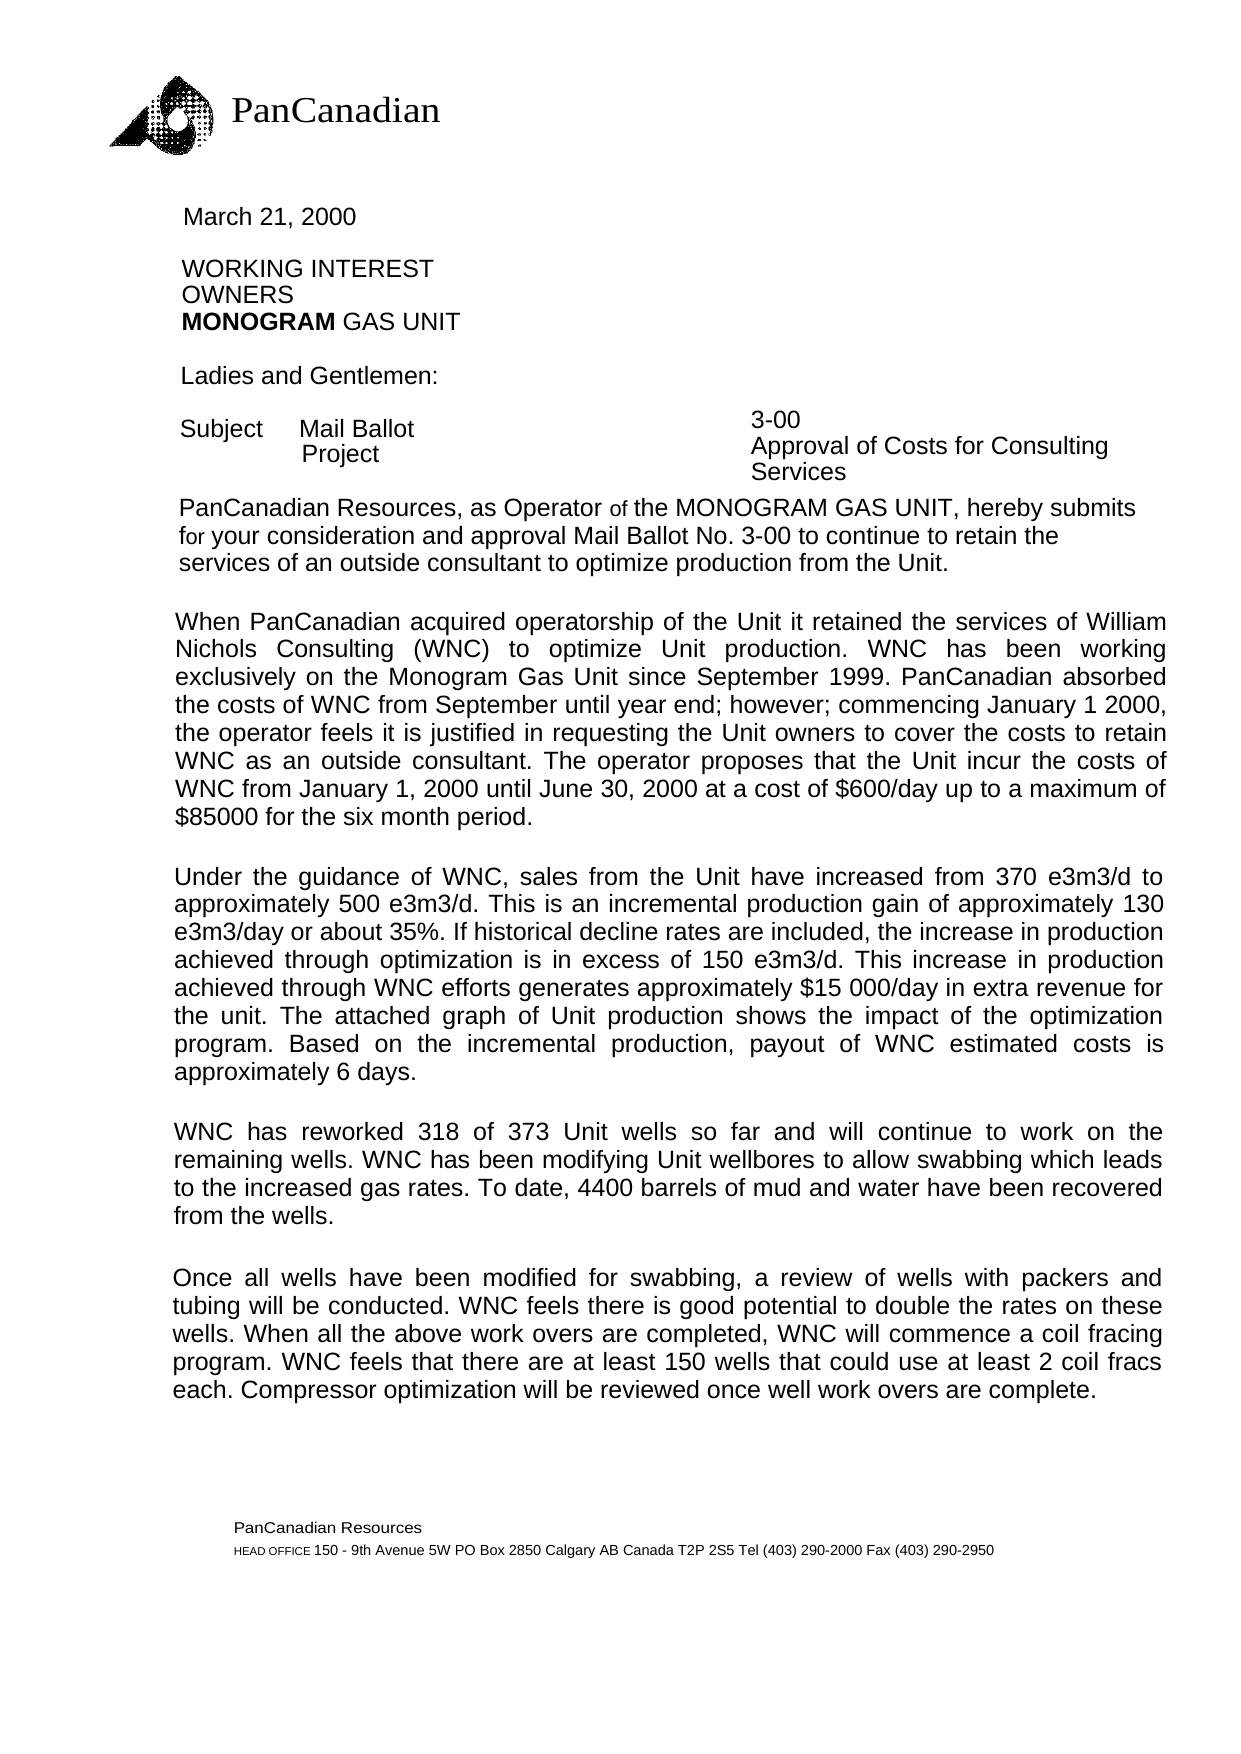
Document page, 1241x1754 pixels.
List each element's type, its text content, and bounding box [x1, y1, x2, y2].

text Subject Mail Ballot [179, 418, 670, 443]
text March 21, 2000 [183, 204, 1166, 230]
text PanCanadian Resources, as Operator of the MONOGRAM GAS UNIT, hereby submits for your consideration and approval Mail Ballot No. 3-00 to continue to retain the services of an outside consultant to optimize production from the Unit. [178, 494, 1158, 577]
text MONOGRAM GAS UNIT [181, 309, 529, 335]
text Under the guidance of WNC, sales from the Unit have increased from 370 e3m3/d to approximately 500 e3m3/d. This is an incremental production gain of approximately 130 e3m3/day or about 35%. If historical decline rates are included, the increase in production achieved through optimization is in excess of 150 e3m3/d. This increase in production achieved through WNC efforts generates approximately $15 000/day in extra revenue for the unit. The attached graph of Unit production shows the impact of the optimization program. Based on the incremental production, payout of WNC estimated costs is approximately 6 days. [174, 863, 1166, 1086]
text 3-00 [751, 408, 1177, 434]
text Ladies and Gentlemen: [180, 363, 666, 389]
text When PanCanadian acquired operatorship of the Unit it retained the services of William Nichols Consulting (WNC) to optimize Unit production. WNC has been working exclusively on the Monogram Gas Unit since September 1999. PanCanadian absorbed the costs of WNC from September until year end; however; commencing January 1 2000, the operator feels it is justified in requesting the Unit owners to cover the costs to retain WNC as an outside consultant. The operator proposes that the Unit incur the costs of WNC from January 1, 2000 until June 30, 2000 at a cost of $600/day up to a maximum of $85000 for the six month period. [175, 608, 1168, 831]
text Project [301, 443, 670, 468]
text Once all wells have been modified for swabbing, a review of wells with packers and tubing will be conducted. WNC feels there is good potential to double the rates on these wells. When all the above work overs are completed, WNC will commence a coil fracing program. WNC feels that there are at least 150 wells that could use at least 2 coil fracs each. Compressor optimization will be reviewed once well work overs are complete. [172, 1264, 1164, 1404]
text Approval of Costs for Consulting Services [751, 434, 1177, 486]
text PanCanadian [231, 93, 1166, 130]
picture [109, 76, 214, 156]
text WNC has reworked 318 of 373 Unit wells so far and will continue to work on the remaining wells. WNC has been modifying Unit wellbores to allow swabbing which leads to the increased gas rates. To date, 4400 barrels of mud and water have been recovered from the wells. [173, 1118, 1164, 1230]
text PanCanadian Resources [233, 1519, 1166, 1537]
text HEAD OFFICE 150 - 9th Avenue 5W PO Box 2850 Calgary AB Canada T2P 2S5 Tel (403) 290-2000 Fax (403) 290-2950 [233, 1537, 1166, 1561]
text WORKING INTEREST OWNERS [181, 256, 529, 309]
